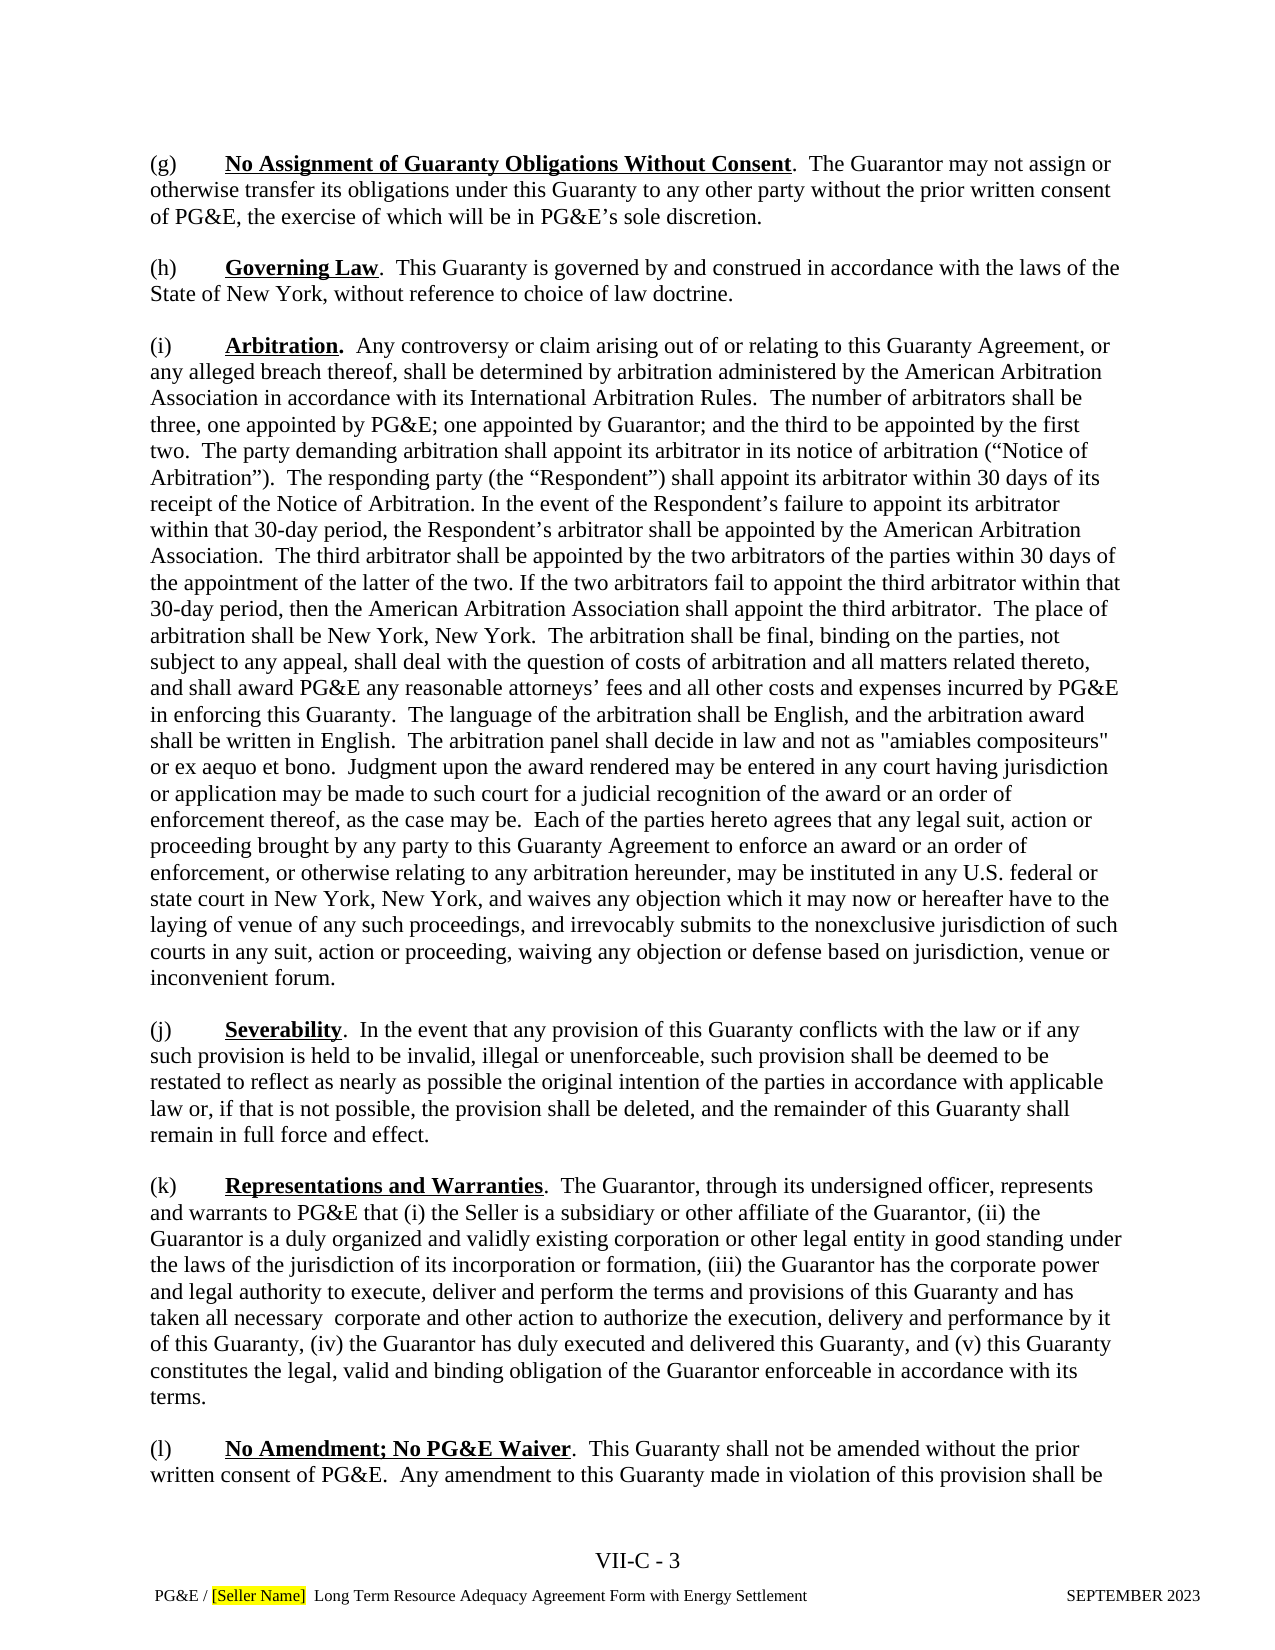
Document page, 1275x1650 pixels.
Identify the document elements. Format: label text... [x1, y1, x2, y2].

text (g) No Assignment of Guaranty Obligations Without Consent. The Guarantor may not assign or otherwise transfer its obligations under this Guaranty to any other party without the prior written consent of PG&E, the exercise of which will be in PG&E’s sole discretion. [150, 150, 1125, 229]
text (i) Arbitration. Any controversy or claim arising out of or relating to this Guaranty Agreement, or any alleged breach thereof, shall be determined by arbitration administered by the American Arbitration Association in accordance with its International Arbitration Rules. The number of arbitrators shall be three, one appointed by PG&E; one appointed by Guarantor; and the third to be appointed by the first two. The party demanding arbitration shall appoint its arbitrator in its notice of arbitration (“Notice of Arbitration”). The responding party (the “Respondent”) shall appoint its arbitrator within 30 days of its receipt of the Notice of Arbitration. In the event of the Respondent’s failure to appoint its arbitrator within that 30-day period, the Respondent’s arbitrator shall be appointed by the American Arbitration Association. The third arbitrator shall be appointed by the two arbitrators of the parties within 30 days of the appointment of the latter of the two. If the two arbitrators fail to appoint the third arbitrator within that 30-day period, then the American Arbitration Association shall appoint the third arbitrator. The place of arbitration shall be New York, New York. The arbitration shall be final, binding on the parties, not subject to any appeal, shall deal with the question of costs of arbitration and all matters related thereto, and shall award PG&E any reasonable attorneys’ fees and all other costs and expenses incurred by PG&E in enforcing this Guaranty. The language of the arbitration shall be English, and the arbitration award shall be written in English. The arbitration panel shall decide in law and not as "amiables compositeurs" or ex aequo et bono. Judgment upon the award rendered may be entered in any court having jurisdiction or application may be made to such court for a judicial recognition of the award or an order of enforcement thereof, as the case may be. Each of the parties hereto agrees that any legal suit, action or proceeding brought by any party to this Guaranty Agreement to enforce an award or an order of enforcement, or otherwise relating to any arbitration hereunder, may be instituted in any U.S. federal or state court in New York, New York, and waives any objection which it may now or hereafter have to the laying of venue of any such proceedings, and irrevocably submits to the nonexclusive jurisdiction of such courts in any suit, action or proceeding, waiving any objection or defense based on jurisdiction, venue or inconvenient forum. [150, 332, 1125, 991]
text (k) Representations and Warranties. The Guarantor, through its undersigned officer, represents and warrants to PG&E that (i) the Seller is a subsidiary or other affiliate of the Guarantor, (ii) the Guarantor is a duly organized and validly existing corporation or other legal entity in good standing under the laws of the jurisdiction of its incorporation or formation, (iii) the Guarantor has the corporate power and legal authority to execute, deliver and perform the terms and provisions of this Guaranty and has taken all necessary corporate and other action to authorize the execution, delivery and performance by it of this Guaranty, (iv) the Guarantor has duly executed and delivered this Guaranty, and (v) this Guaranty constitutes the legal, valid and binding obligation of the Guarantor enforceable in accordance with its terms. [150, 1172, 1125, 1409]
text (j) Severability. In the event that any provision of this Guaranty conflicts with the law or if any such provision is held to be invalid, illegal or unenforceable, such provision shall be deemed to be restated to reflect as nearly as possible the original intention of the parties in accordance with applicable law or, if that is not possible, the provision shall be deleted, and the remainder of this Guaranty shall remain in full force and effect. [150, 1016, 1125, 1147]
text (h) Governing Law. This Guaranty is governed by and construed in accordance with the laws of the State of New York, without reference to choice of law doctrine. [150, 254, 1125, 307]
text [150, 1434, 1125, 1487]
